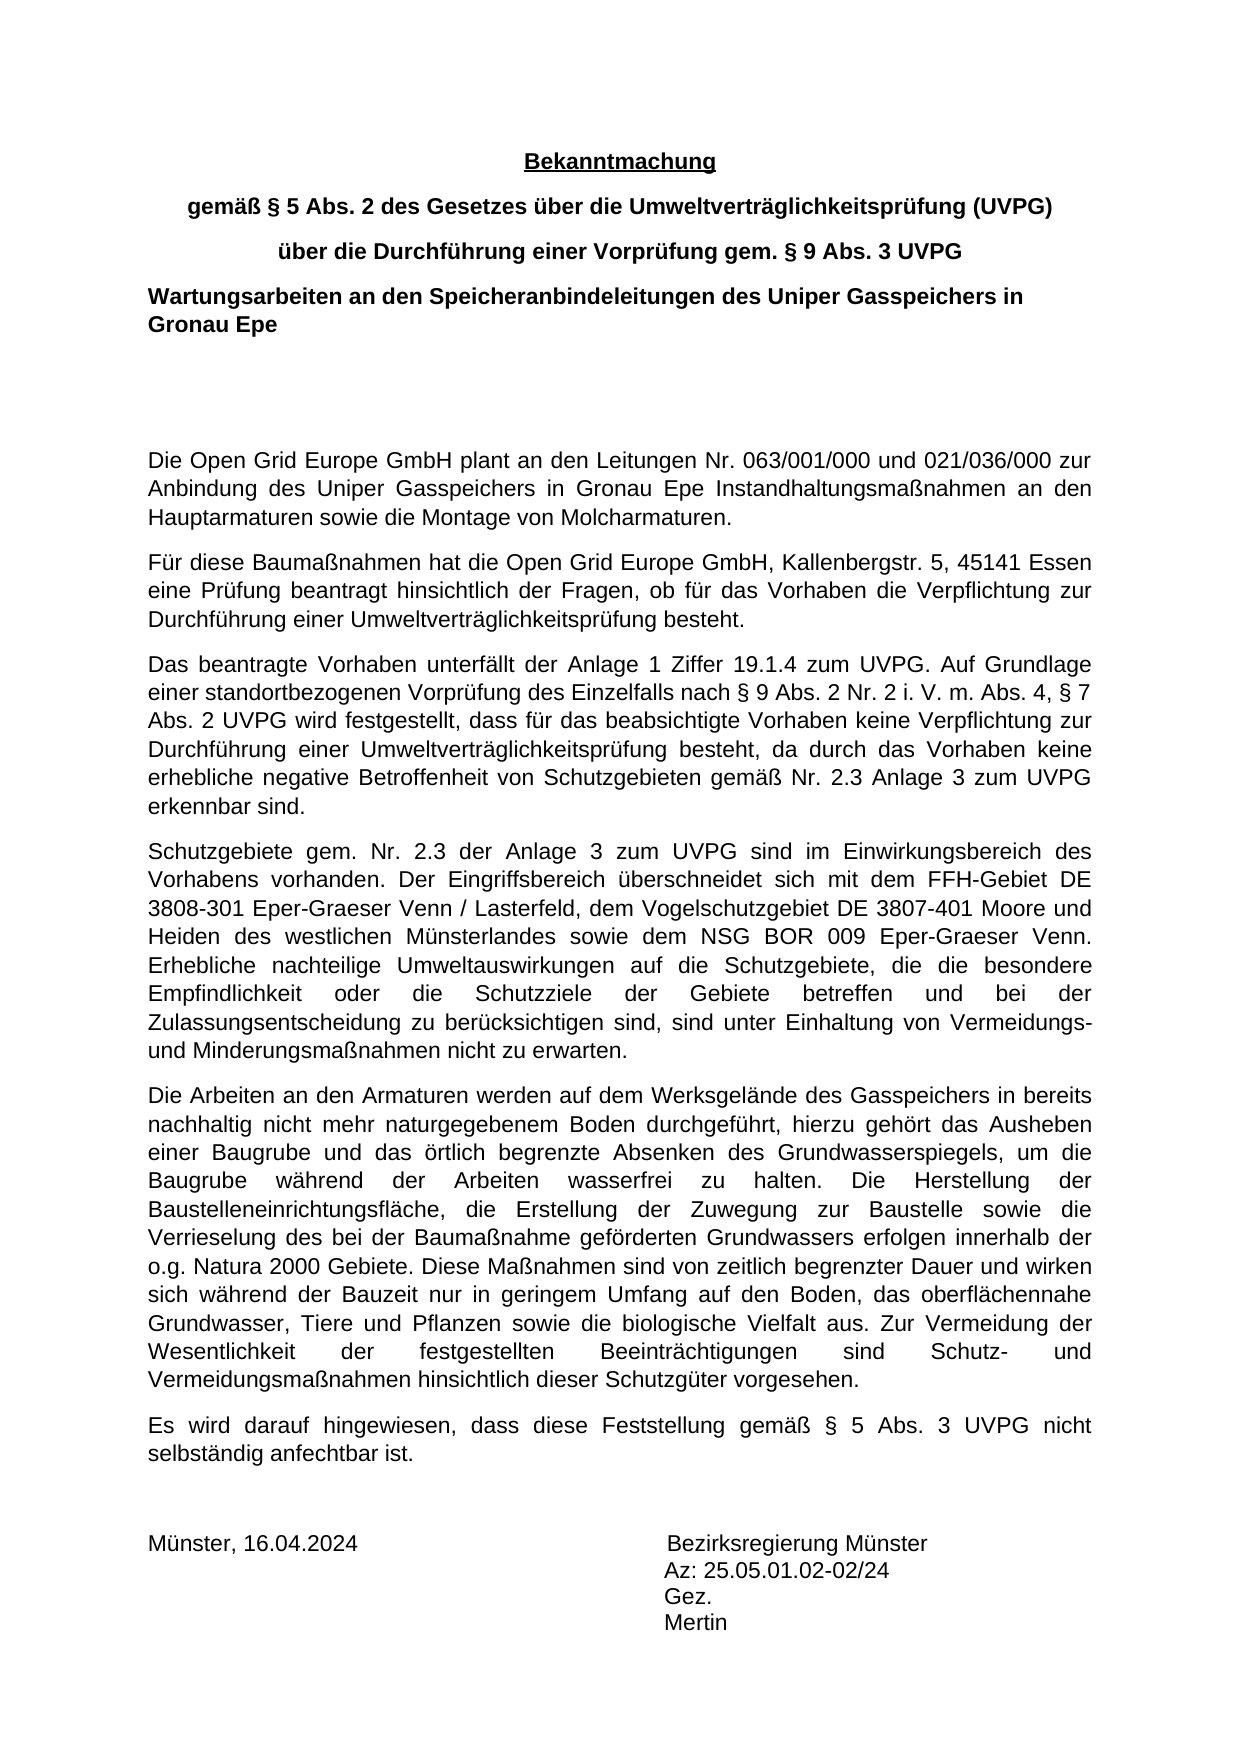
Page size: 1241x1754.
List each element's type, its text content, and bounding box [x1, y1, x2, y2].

text Die Open Grid Europe GmbH plant an den Leitungen Nr. 063/001/000 und 021/036/000 zur Anbindung des Uniper Gasspeichers in Gronau Epe Instandhaltungsmaßnahmen an den Hauptarmaturen sowie die Montage von Molcharmaturen. [148, 447, 1093, 530]
text Für diese Baumaßnahmen hat die Open Grid Europe GmbH, Kallenbergstr. 5, 45141 Essen eine Prüfung beantragt hinsichtlich der Fragen, ob für das Vorhaben die Verpflichtung zur Durchführung einer Umweltverträglichkeitsprüfung besteht. [148, 549, 1093, 632]
text Schutzgebiete gem. Nr. 2.3 der Anlage 3 zum UVPG sind im Einwirkungsbereich des Vorhabens vorhanden. Der Eingriffsbereich überschneidet sich mit dem FFH-Gebiet DE 3808-301 Eper-Graeser Venn / Lasterfeld, dem Vogelschutzgebiet DE 3807-401 Moore und Heiden des westlichen Münsterlandes sowie dem NSG BOR 009 Eper-Graeser Venn. Erhebliche nachteilige Umweltauswirkungen auf die Schutzgebiete, die die besondere Empfindlichkeit oder die Schutzziele der Gebiete betreffen und bei der Zulassungsentscheidung zu berücksichtigen sind, sind unter Einhaltung von Vermeidungs- und Minderungsmaßnahmen nicht zu erwarten. [148, 838, 1093, 1063]
text Die Arbeiten an den Armaturen werden auf dem Werksgelände des Gasspeichers in bereits nachhaltig nicht mehr naturgegebenem Boden durchgeführt, hierzu gehört das Ausheben einer Baugrube und das örtlich begrenzte Absenken des Grundwasserspiegels, um die Baugrube während der Arbeiten wasserfrei zu halten. Die Herstellung der Baustelleneinrichtungsfläche, die Erstellung der Zuwegung zur Baustelle sowie die Verrieselung des bei der Baumaßnahme geförderten Grundwassers erfolgen innerhalb der o.g. Natura 2000 Gebiete. Diese Maßnahmen sind von zeitlich begrenzter Dauer und wirken sich während der Bauzeit nur in geringem Umfang auf den Boden, das oberflächennahe Grundwasser, Tiere und Pflanzen sowie die biologische Vielfalt aus. Zur Vermeidung der Wesentlichkeit der festgestellten Beeinträchtigungen sind Schutz- und Vermeidungsmaßnahmen hinsichtlich dieser Schutzgüter vorgesehen. [148, 1082, 1093, 1393]
text Az: 25.05.01.02-02/24 [148, 1557, 1093, 1583]
text Wartungsarbeiten an den Speicheranbindeleitungen des Uniper Gasspeichers in Gronau Epe [148, 283, 1093, 338]
text Mertin [148, 1609, 1093, 1636]
text Bekanntmachung [148, 148, 1093, 174]
text Gez. [148, 1583, 1093, 1609]
text Es wird darauf hingewiesen, dass diese Feststellung gemäß § 5 Abs. 3 UVPG nicht selbständig anfechtbar ist. [148, 1412, 1093, 1466]
text gemäß § 5 Abs. 2 des Gesetzes über die Umweltverträglichkeitsprüfung (UVPG) [148, 193, 1093, 219]
text über die Durchführung einer Vorprüfung gem. § 9 Abs. 3 UVPG [148, 238, 1093, 264]
text Münster, 16.04.2024 Bezirksregierung Münster [148, 1530, 1093, 1557]
text Das beantragte Vorhaben unterfällt der Anlage 1 Ziffer 19.1.4 zum UVPG. Auf Grundlage einer standortbezogenen Vorprüfung des Einzelfalls nach § 9 Abs. 2 Nr. 2 i. V. m. Abs. 4, § 7 Abs. 2 UVPG wird festgestellt, dass für das beabsichtigte Vorhaben keine Verpflichtung zur Durchführung einer Umweltverträglichkeitsprüfung besteht, da durch das Vorhaben keine erhebliche negative Betroffenheit von Schutzgebieten gemäß Nr. 2.3 Anlage 3 zum UVPG erkennbar sind. [148, 651, 1093, 819]
